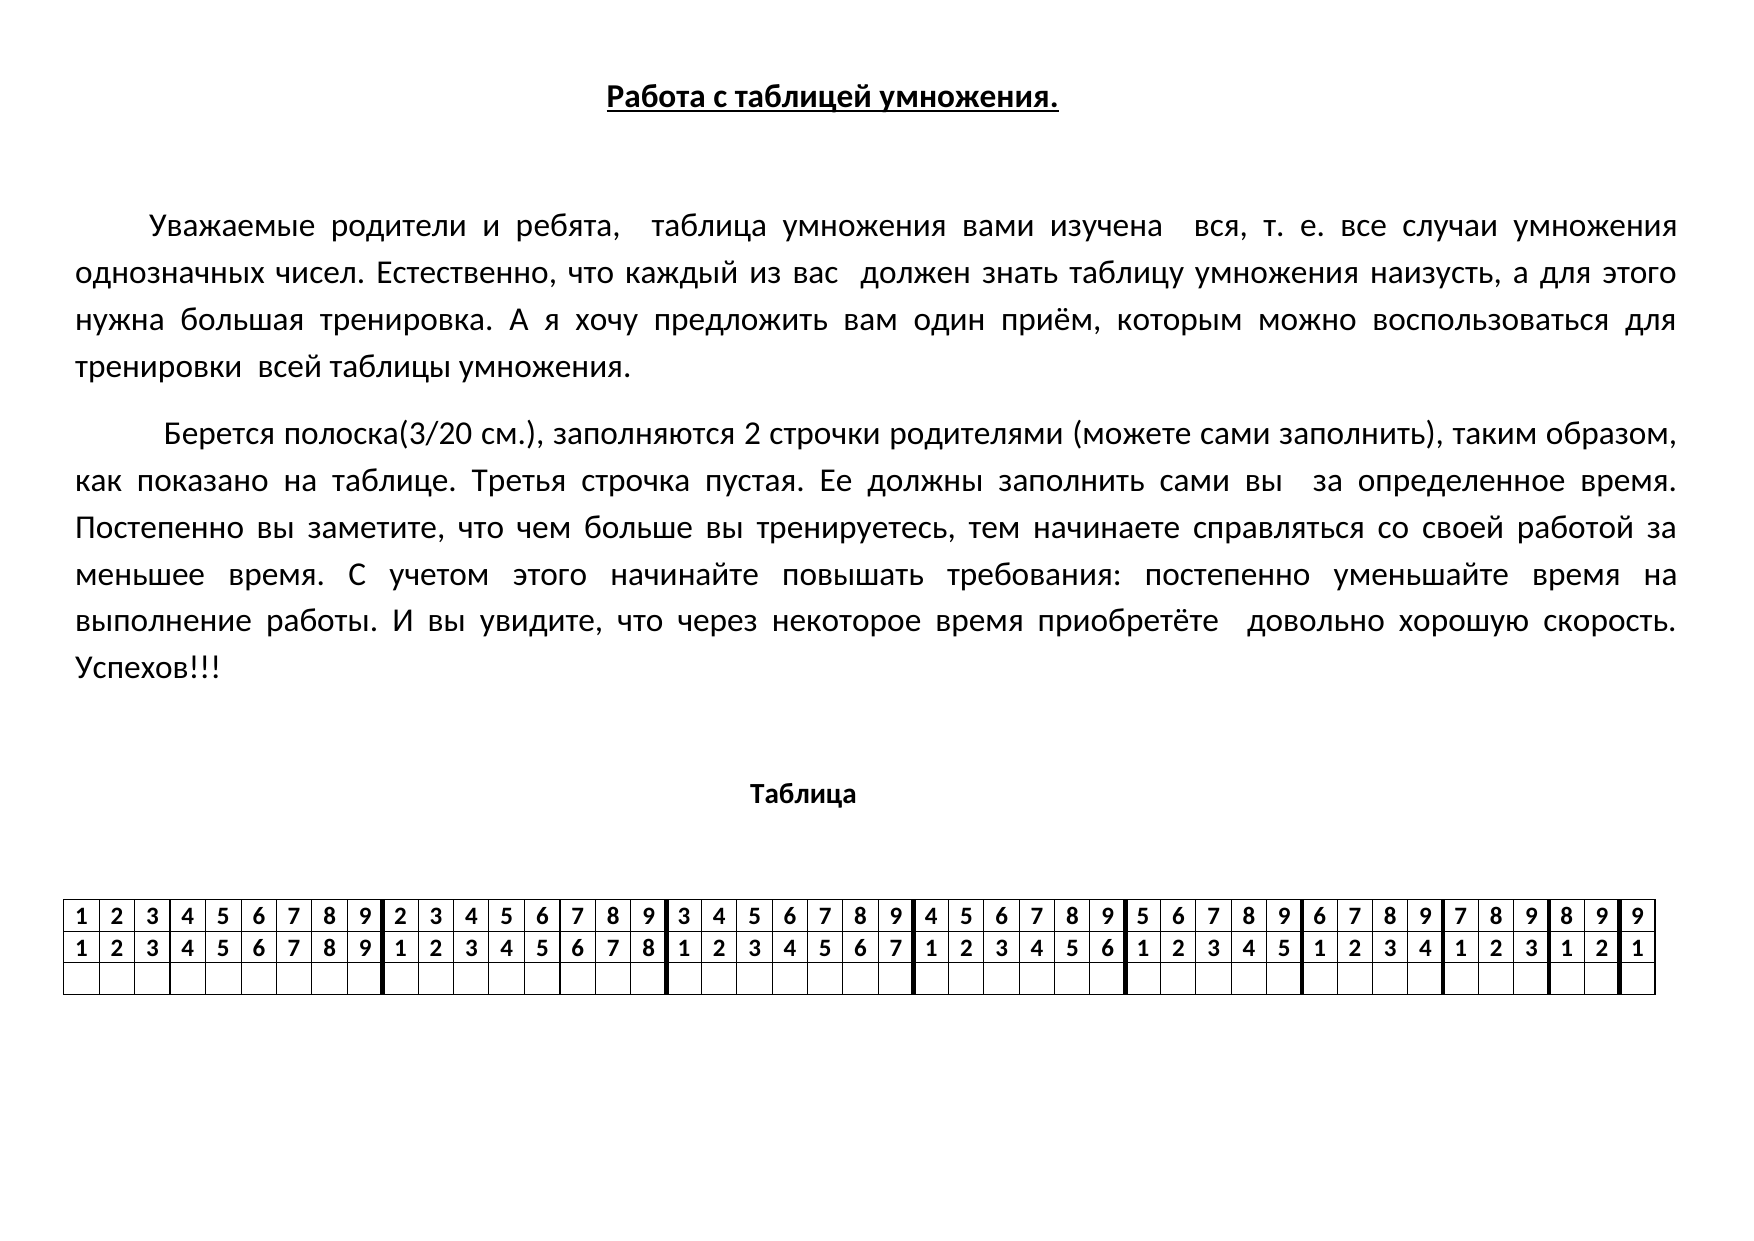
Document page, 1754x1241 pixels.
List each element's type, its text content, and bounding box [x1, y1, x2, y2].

table_header 7 [277, 900, 311, 931]
table_cell 4 [489, 932, 524, 962]
table_header 9 [1090, 900, 1123, 931]
table_cell [1622, 963, 1654, 994]
table_cell [454, 963, 488, 994]
table_cell 1 [1445, 932, 1478, 962]
table_cell 7 [879, 932, 911, 962]
table_cell [879, 963, 911, 994]
text Берется полоска(3/20 см.), заполняются 2 строчки родителями (можете сами заполнить), таким образом, как показано на таблице. Третья строчка пустая. Ее должны заполнить сами вы за определенное время. Постепенно вы заметите, что чем больше вы тренируетесь, тем начинаете справляться со своей работой за меньшее время. С учетом этого начинайте повышать требования: постепенно уменьшайте время на выполнение работы. И вы увидите, что через некоторое время приобретёте довольно хорошую скорость. Успехов!!! [75, 412, 1679, 687]
table_header 2 [385, 900, 418, 931]
table_header 6 [525, 900, 559, 931]
table_header 9 [348, 900, 380, 931]
table_header 4 [454, 900, 488, 931]
table_cell [737, 963, 772, 994]
table_cell [1161, 963, 1195, 994]
table_cell [773, 963, 807, 994]
table_cell [808, 963, 842, 994]
table_cell [1232, 963, 1266, 994]
table_cell [949, 963, 983, 994]
table_cell [312, 963, 347, 994]
table_cell 3 [1373, 932, 1407, 962]
table_header 3 [419, 900, 453, 931]
table_header 3 [135, 900, 169, 931]
table_header 5 [737, 900, 772, 931]
table_header 4 [916, 900, 948, 931]
table_cell 1 [1304, 932, 1337, 962]
table_cell [100, 963, 134, 994]
table_cell [1055, 963, 1089, 994]
table_cell [135, 963, 169, 994]
table_cell [1128, 963, 1160, 994]
text Работа с таблицей умножения. [75, 75, 1590, 116]
table_cell 5 [1267, 932, 1300, 962]
table_cell [596, 963, 630, 994]
text Таблица [75, 776, 1531, 811]
table_cell 1 [1551, 932, 1584, 962]
table_cell [984, 963, 1019, 994]
table_header 9 [631, 900, 664, 931]
table_cell 5 [206, 932, 241, 962]
table_cell 2 [100, 932, 134, 962]
table_cell 2 [1585, 932, 1617, 962]
table_header 9 [1622, 900, 1654, 931]
table_header 8 [1551, 900, 1584, 931]
table_header 7 [1020, 900, 1054, 931]
table_cell [1196, 963, 1231, 994]
table_cell 4 [1232, 932, 1266, 962]
table_cell [1551, 963, 1584, 994]
table_header 9 [1585, 900, 1617, 931]
table_cell 2 [1161, 932, 1195, 962]
table_cell 7 [596, 932, 630, 962]
table_cell 5 [525, 932, 559, 962]
table_cell 3 [737, 932, 772, 962]
table_header 8 [596, 900, 630, 931]
table_cell [1020, 963, 1054, 994]
table_header 6 [984, 900, 1019, 931]
table_cell 3 [984, 932, 1019, 962]
table_header 6 [242, 900, 276, 931]
table_cell 1 [1622, 932, 1654, 962]
table_header 6 [773, 900, 807, 931]
table_cell 4 [171, 932, 205, 962]
table_cell [843, 963, 878, 994]
table_header 4 [702, 900, 736, 931]
table_header 7 [1196, 900, 1231, 931]
table_header 8 [1373, 900, 1407, 931]
table_cell 3 [1196, 932, 1231, 962]
table_cell 6 [561, 932, 595, 962]
table_cell [1373, 963, 1407, 994]
table_cell 4 [1408, 932, 1441, 962]
table_cell [1479, 963, 1513, 994]
table_header 8 [1479, 900, 1513, 931]
table_header 4 [171, 900, 205, 931]
table_cell 5 [808, 932, 842, 962]
table_cell 3 [454, 932, 488, 962]
table_cell [171, 963, 205, 994]
table_cell [631, 963, 664, 994]
table_cell [1585, 963, 1617, 994]
table_header 5 [949, 900, 983, 931]
table_cell 1 [1128, 932, 1160, 962]
table_header 7 [561, 900, 595, 931]
table_cell 4 [773, 932, 807, 962]
table_cell 8 [312, 932, 347, 962]
table_cell [1408, 963, 1441, 994]
table_cell 6 [1090, 932, 1123, 962]
table_cell [1445, 963, 1478, 994]
table_cell 1 [669, 932, 701, 962]
table_cell [242, 963, 276, 994]
table_header 9 [1514, 900, 1547, 931]
table_header 7 [1445, 900, 1478, 931]
table_cell 3 [1514, 932, 1547, 962]
table_cell [669, 963, 701, 994]
table_cell 2 [1479, 932, 1513, 962]
table_cell [64, 963, 99, 994]
table_header 9 [879, 900, 911, 931]
table_cell [277, 963, 311, 994]
table_header 8 [843, 900, 878, 931]
table_header 2 [100, 900, 134, 931]
table_header 1 [64, 900, 99, 931]
table_cell 2 [1338, 932, 1372, 962]
table_cell [1304, 963, 1337, 994]
table_cell [702, 963, 736, 994]
table_cell 1 [916, 932, 948, 962]
table_header 6 [1161, 900, 1195, 931]
table_cell [206, 963, 241, 994]
table_cell 1 [385, 932, 418, 962]
table_cell 2 [949, 932, 983, 962]
table_cell 4 [1020, 932, 1054, 962]
table_cell [1338, 963, 1372, 994]
table_header 5 [206, 900, 241, 931]
table_cell [1267, 963, 1300, 994]
table_cell [916, 963, 948, 994]
table_header 8 [1055, 900, 1089, 931]
table_cell [525, 963, 559, 994]
table_cell [1514, 963, 1547, 994]
table_cell [385, 963, 418, 994]
text Уважаемые родители и ребята, таблица умножения вами изучена вся, т. е. все случаи умножения однозначных чисел. Естественно, что каждый из вас должен знать таблицу умножения наизусть, а для этого нужна большая тренировка. А я хочу предложить вам один приём, которым можно воспользоваться для тренировки всей таблицы умножения. [75, 204, 1679, 385]
table_header 5 [1128, 900, 1160, 931]
table_header 6 [1304, 900, 1337, 931]
table_cell 2 [419, 932, 453, 962]
table_header 5 [489, 900, 524, 931]
table_cell 1 [64, 932, 99, 962]
table_cell 8 [631, 932, 664, 962]
table_cell 2 [702, 932, 736, 962]
table_cell [419, 963, 453, 994]
table_header 9 [1408, 900, 1441, 931]
table_cell [348, 963, 380, 994]
table_header 9 [1267, 900, 1300, 931]
table_cell [489, 963, 524, 994]
table_cell 6 [843, 932, 878, 962]
table_header 7 [808, 900, 842, 931]
table_cell 7 [277, 932, 311, 962]
table_cell [561, 963, 595, 994]
table_header 7 [1338, 900, 1372, 931]
table_header 8 [312, 900, 347, 931]
table_header 8 [1232, 900, 1266, 931]
table_cell 5 [1055, 932, 1089, 962]
table_cell 6 [242, 932, 276, 962]
table_header 3 [669, 900, 701, 931]
table_cell 9 [348, 932, 380, 962]
table_cell [1090, 963, 1123, 994]
table_cell 3 [135, 932, 169, 962]
